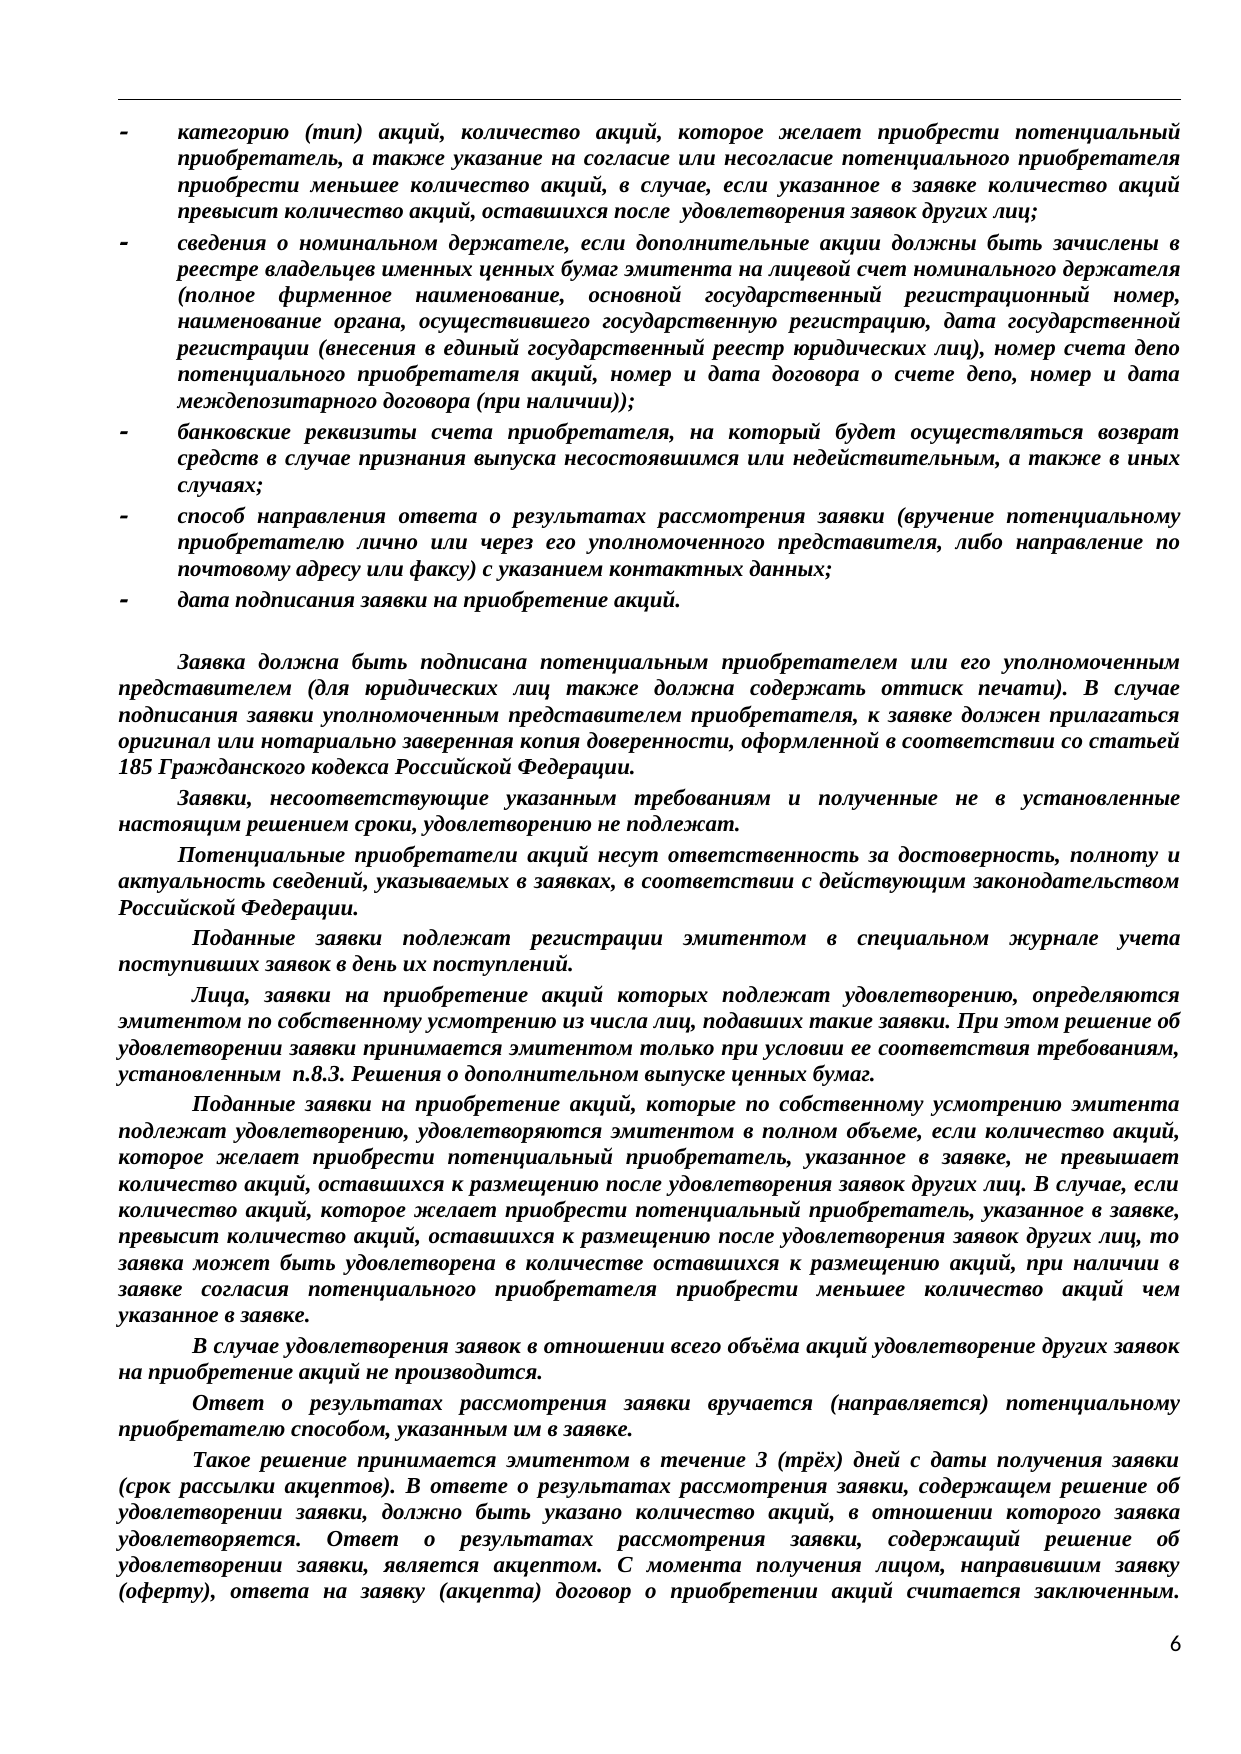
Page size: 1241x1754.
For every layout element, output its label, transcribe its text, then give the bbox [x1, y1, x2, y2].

list банковские реквизиты счета приобретателя, на который будет осуществляться возврат средств в случае признания выпуска несостоявшимся или недействительным, а также в иных случаях; [118, 418, 1181, 497]
text Поданные заявки подлежат регистрации эмитентом в специальном журнале учета поступивших заявок в день их поступлений. [118, 924, 1181, 977]
list дата подписания заявки на приобретение акций. [118, 586, 1181, 612]
text Ответ о результатах рассмотрения заявки вручается (направляется) потенциальному приобретателю способом, указанным им в заявке. [118, 1389, 1181, 1441]
list способ направления ответа о результатах рассмотрения заявки (вручение потенциальному приобретателю лично или через его уполномоченного представителя, либо направление по почтовому адресу или факсу) с указанием контактных данных; [118, 502, 1181, 581]
text Поданные заявки на приобретение акций, которые по собственному усмотрению эмитента подлежат удовлетворению, удовлетворяются эмитентом в полном объеме, если количество акций, которое желает приобрести потенциальный приобретатель, указанное в заявке, не превышает количество акций, оставшихся к размещению после удовлетворения заявок других лиц. В случае, если количество акций, которое желает приобрести потенциальный приобретатель, указанное в заявке, превысит количество акций, оставшихся к размещению после удовлетворения заявок других лиц, то заявка может быть удовлетворена в количестве оставшихся к размещению акций, при наличии в заявке согласия потенциального приобретателя приобрести меньшее количество акций чем указанное в заявке. [118, 1091, 1181, 1328]
text Заявка должна быть подписана потенциальным приобретателем или его уполномоченным представителем (для юридических лиц также должна содержать оттиск печати). В случае подписания заявки уполномоченным представителем приобретателя, к заявке должен прилагаться оригинал или нотариально заверенная копия доверенности, оформленной в соответствии со статьей 185 Гражданского кодекса Российской Федерации. [118, 648, 1181, 780]
text Потенциальные приобретатели акций несут ответственность за достоверность, полноту и актуальность сведений, указываемых в заявках, в соответствии с действующим законодательством Российской Федерации. [118, 841, 1181, 920]
text Лица, заявки на приобретение акций которых подлежат удовлетворению, определяются эмитентом по собственному усмотрению из числа лиц, подавших такие заявки. При этом решение об удовлетворении заявки принимается эмитентом только при условии ее соответствия требованиям, установленным п.8.3. Решения о дополнительном выпуске ценных бумаг. [118, 981, 1181, 1086]
list категорию (тип) акций, количество акций, которое желает приобрести потенциальный приобретатель, а также указание на согласие или несогласие потенциального приобретателя приобрести меньшее количество акций, в случае, если указанное в заявке количество акций превысит количество акций, оставшихся после удовлетворения заявок других лиц; [118, 118, 1181, 223]
list сведения о номинальном держателе, если дополнительные акции должны быть зачислены в реестре владельцев именных ценных бумаг эмитента на лицевой счет номинального держателя (полное фирменное наименование, основной государственный регистрационный номер, наименование органа, осуществившего государственную регистрацию, дата государственной регистрации (внесения в единый государственный реестр юридических лиц), номер счета депо потенциального приобретателя акций, номер и дата договора о счете депо, номер и дата междепозитарного договора (при наличии)); [118, 228, 1181, 413]
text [118, 1446, 1181, 1604]
text В случае удовлетворения заявок в отношении всего объёма акций удовлетворение других заявок на приобретение акций не производится. [118, 1332, 1181, 1384]
text Заявки, несоответствующие указанным требованиям и полученные не в установленные настоящим решением сроки, удовлетворению не подлежат. [118, 784, 1181, 837]
